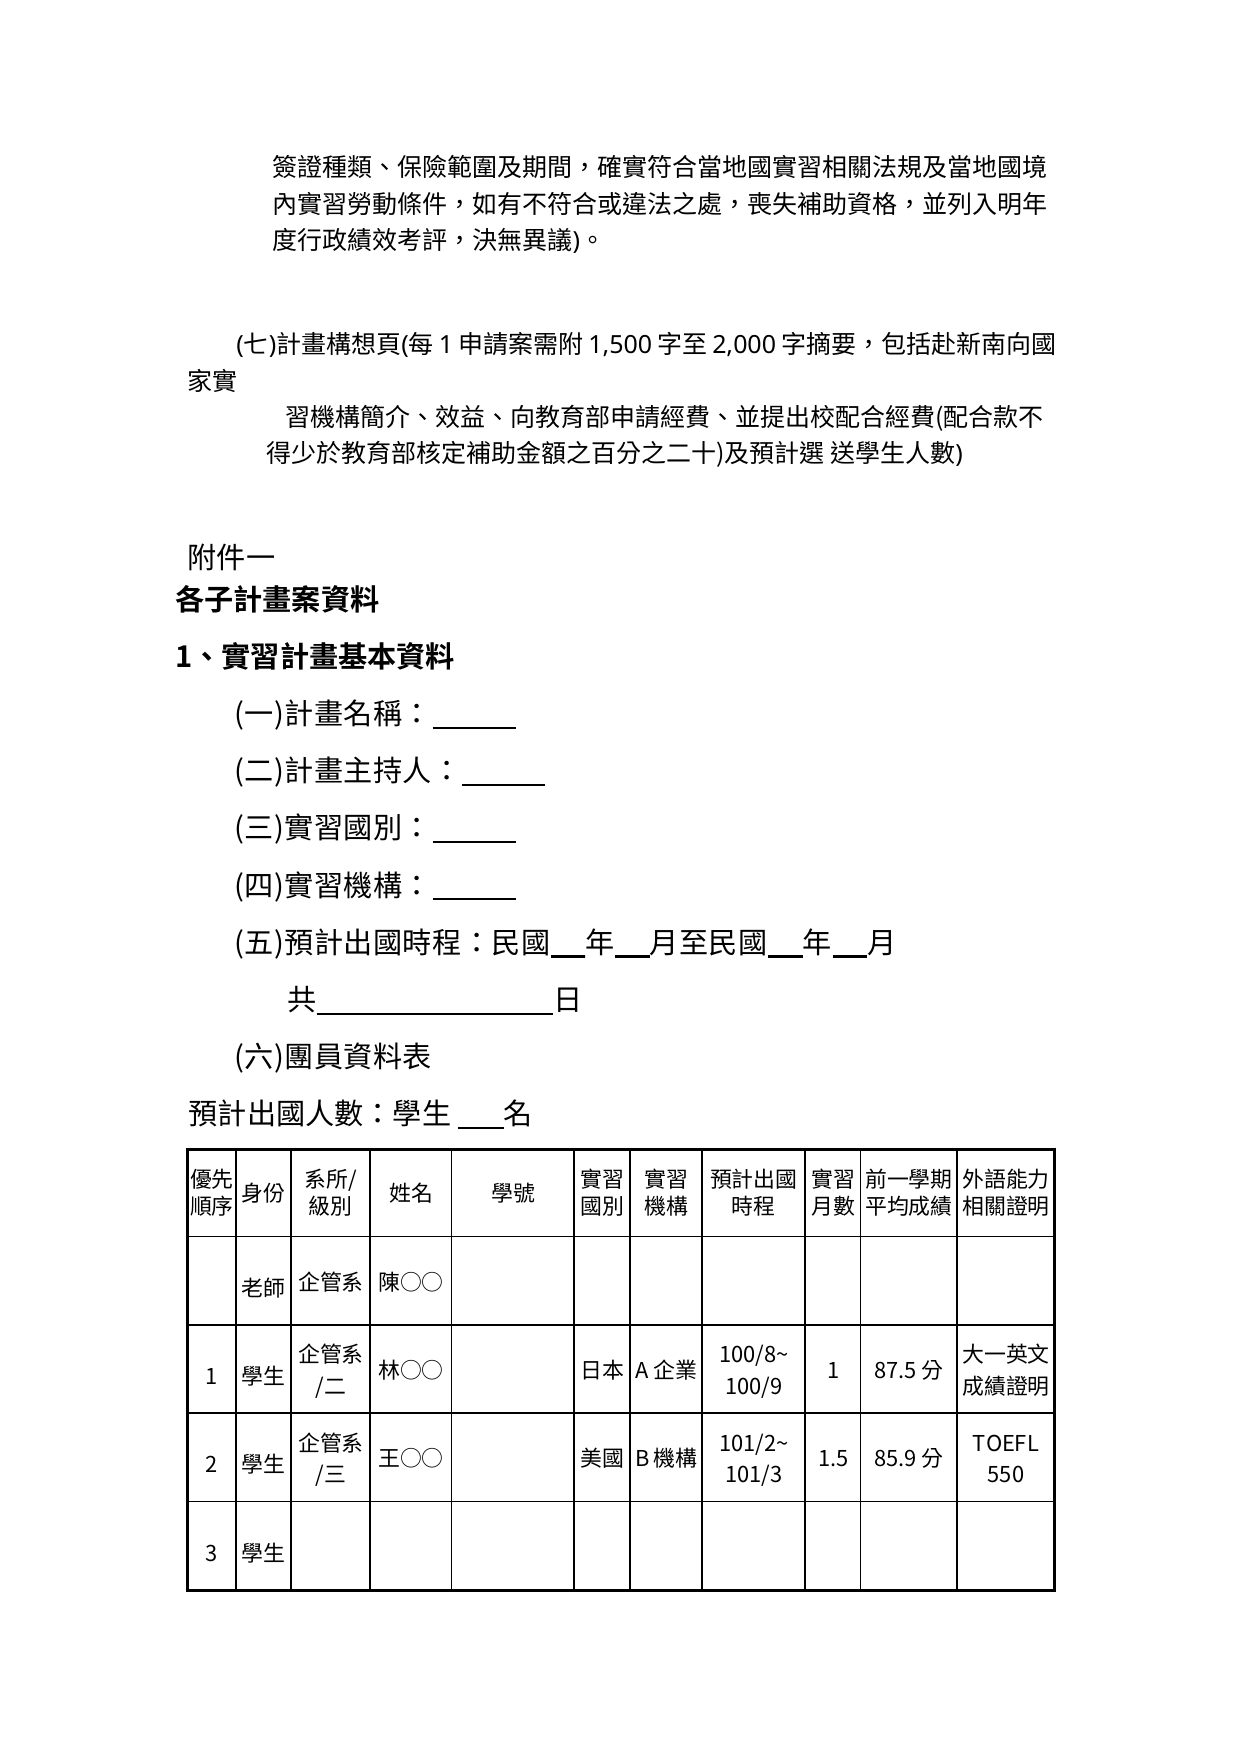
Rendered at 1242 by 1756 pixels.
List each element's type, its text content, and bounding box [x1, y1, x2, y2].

table_cell 學生 [237, 1502, 290, 1589]
text 1、實習計畫基本資料 [175, 634, 1067, 676]
text (四)實習機構： [175, 862, 1067, 904]
text 度行政績效考評，決無異議)。 [175, 220, 1067, 257]
table_cell 林○○ [371, 1326, 451, 1412]
table_cell [631, 1237, 701, 1324]
table_cell [806, 1502, 860, 1589]
table_cell 美國 [575, 1414, 629, 1501]
text 附件一 [187, 534, 1067, 577]
table_cell 企管系 /二 [292, 1326, 369, 1412]
text (七)計畫構想頁(每1申請案需附1,500字至2,000字摘要，包括赴新南向國家實 [187, 325, 1067, 397]
text 預計出國人數：學生 名 [188, 1091, 1067, 1133]
table_cell 87.5分 [861, 1326, 956, 1412]
text 內實習勞動條件，如有不符合或違法之處，喪失補助資格，並列入明年 [175, 184, 1067, 220]
table_header 系所/ 級別 [292, 1151, 369, 1236]
table_cell [189, 1237, 235, 1324]
table_cell [452, 1237, 573, 1324]
table_cell 85.9分 [861, 1414, 956, 1501]
table_cell [371, 1502, 451, 1589]
table_cell [452, 1502, 573, 1589]
table_cell 1.5 [806, 1414, 860, 1501]
table_cell 日本 [575, 1326, 629, 1412]
text (五)預計出國時程：民國 年 月至民國 年 月 [175, 919, 1067, 962]
table_header 實習 國別 [575, 1151, 629, 1236]
table_header 實習 機構 [631, 1151, 701, 1236]
text (六)團員資料表 [175, 1033, 1067, 1076]
table_cell [861, 1502, 956, 1589]
table_cell 1 [189, 1326, 235, 1412]
table_cell B機構 [631, 1414, 701, 1501]
table_cell 企管系 [292, 1237, 369, 1324]
table_cell 王○○ [371, 1414, 451, 1501]
table_cell 2 [189, 1414, 235, 1501]
text 各子計畫案資料 [175, 577, 1067, 619]
table_header 優先 順序 [189, 1151, 235, 1236]
table_cell [575, 1237, 629, 1324]
table_header 前一學期 平均成績 [861, 1151, 956, 1236]
table_cell [575, 1502, 629, 1589]
table_cell [861, 1237, 956, 1324]
table_header 身份 [237, 1151, 290, 1236]
table_cell 大一英文 成績證明 [958, 1326, 1053, 1412]
table_cell 1 [806, 1326, 860, 1412]
text 簽證種類、保險範圍及期間，確實符合當地國實習相關法規及當地國境 [175, 148, 1067, 184]
table_cell [958, 1502, 1053, 1589]
table_cell [452, 1414, 573, 1501]
table_cell [703, 1502, 804, 1589]
table_header 學號 [452, 1151, 573, 1236]
table_cell 101/2~ 101/3 [703, 1414, 804, 1501]
text (一)計畫名稱： [175, 691, 1067, 733]
table_cell 學生 [237, 1326, 290, 1412]
table_cell [703, 1237, 804, 1324]
table_cell 學生 [237, 1414, 290, 1501]
text 共 日 [161, 976, 1067, 1019]
table_cell [452, 1326, 573, 1412]
table_cell 陳○○ [371, 1237, 451, 1324]
text 習機構簡介、效益、向教育部申請經費、並提出校配合經費(配合款不 [187, 397, 1067, 433]
table_header 外語能力 相關證明 [958, 1151, 1053, 1236]
table_cell [631, 1502, 701, 1589]
table_header 實習 月數 [806, 1151, 860, 1236]
text (三)實習國別： [175, 805, 1067, 847]
text 得少於教育部核定補助金額之百分之二十)及預計選 送學生人數) [187, 433, 1067, 470]
table_cell [292, 1502, 369, 1589]
table_cell A企業 [631, 1326, 701, 1412]
table_cell 企管系 /三 [292, 1414, 369, 1501]
table_cell [958, 1237, 1053, 1324]
table_cell 3 [189, 1502, 235, 1589]
table_cell TOEFL 550 [958, 1414, 1053, 1501]
table_header 姓名 [371, 1151, 451, 1236]
table_cell [806, 1237, 860, 1324]
text (二)計畫主持人： [175, 748, 1067, 790]
table_cell 老師 [237, 1237, 290, 1324]
table_header 預計出國 時程 [703, 1151, 804, 1236]
table_cell 100/8~ 100/9 [703, 1326, 804, 1412]
